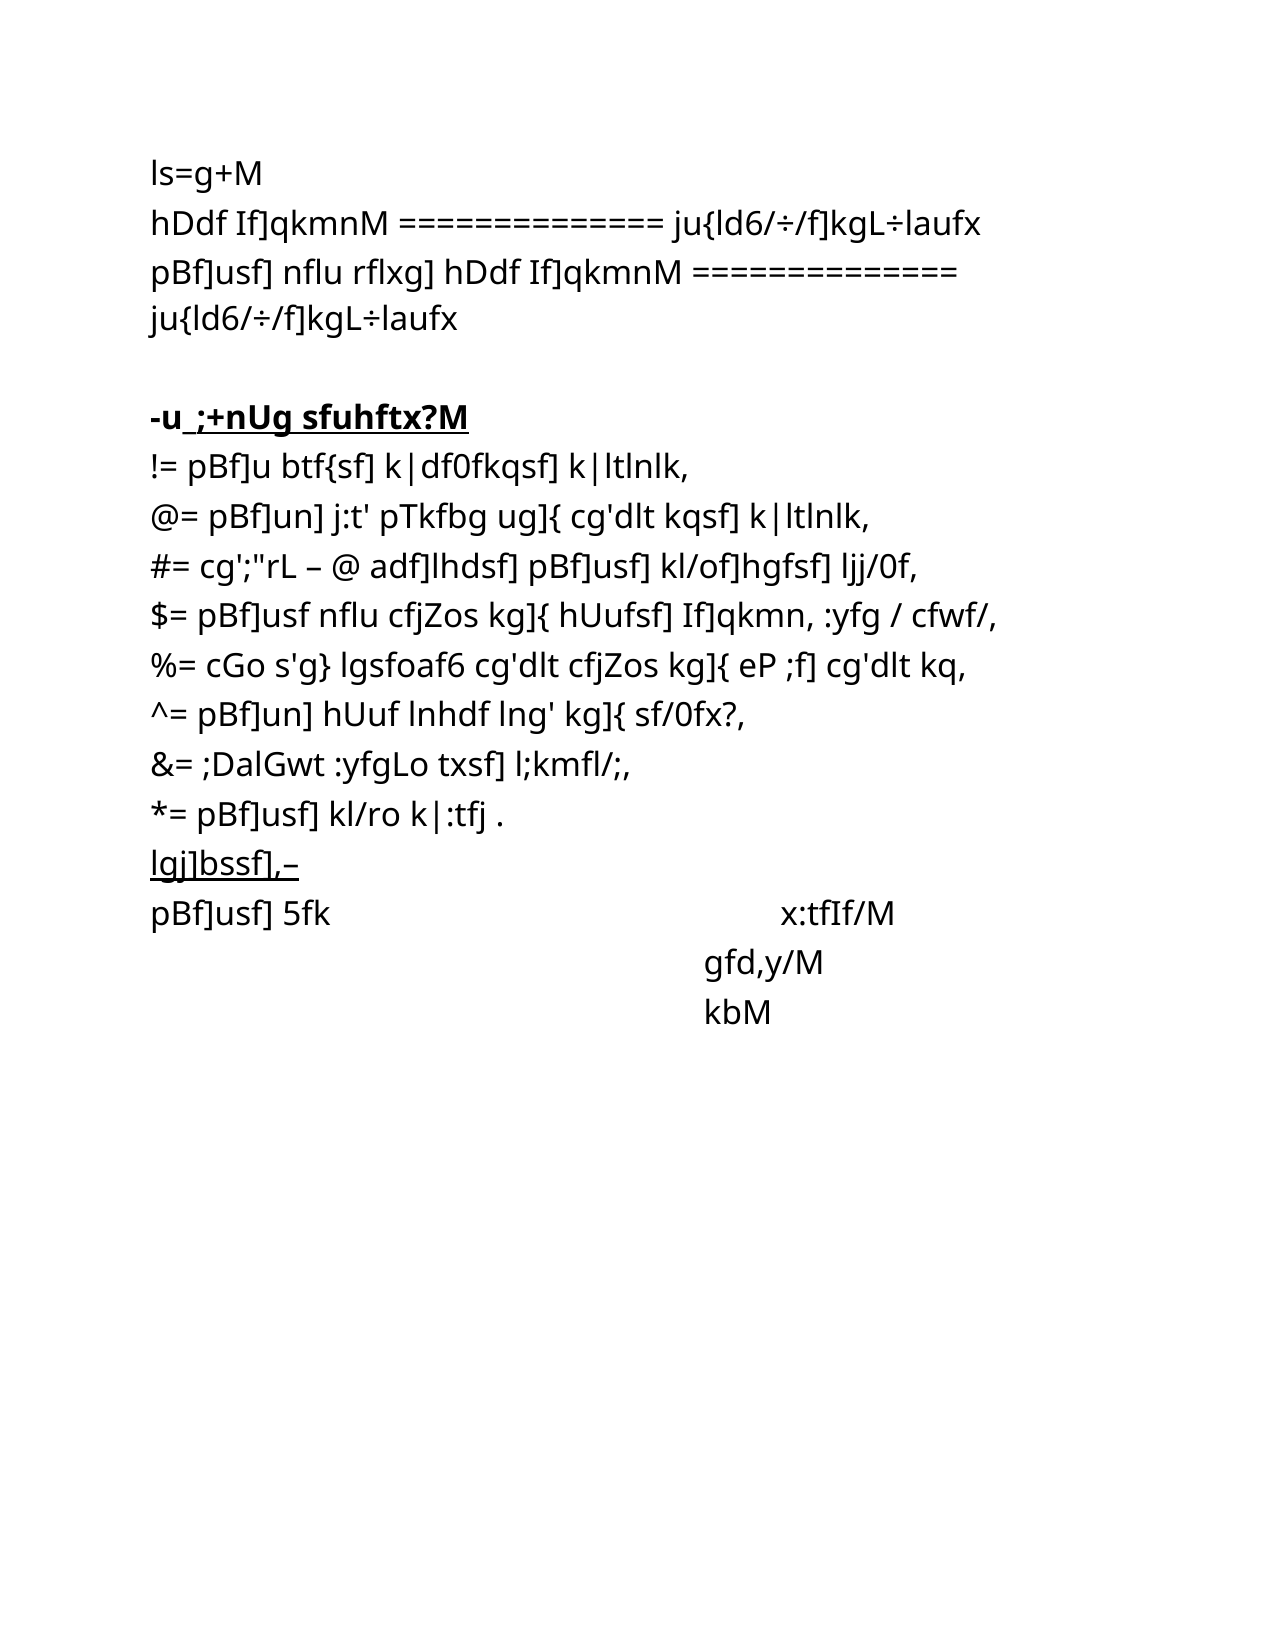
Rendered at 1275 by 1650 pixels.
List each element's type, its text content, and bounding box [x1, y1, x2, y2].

text gfd,y/M [150, 939, 1125, 984]
text %= cGo s'g} lgsfoaf6 cg'dlt cfjZos kg]{ eP ;f] cg'dlt kq, [150, 642, 1125, 687]
text -u_;+nUg sfuhftx?M [150, 394, 1125, 439]
text lgj]bssf],– [150, 840, 1125, 885]
text $= pBf]usf nflu cfjZos kg]{ hUufsf] If]qkmn, :yfg / cfwf/, [150, 592, 1125, 637]
text ^= pBf]un] hUuf lnhdf lng' kg]{ sf/0fx?, [150, 691, 1125, 737]
text @= pBf]un] j:t' pTkfbg ug]{ cg'dlt kqsf] k|ltlnlk, [150, 493, 1125, 538]
text ls=g+M [150, 150, 1125, 195]
text != pBf]u btf{sf] k|df0fkqsf] k|ltlnlk, [150, 443, 1125, 489]
text #= cg';"rL – @ adf]lhdsf] pBf]usf] kl/of]hgfsf] ljj/0f, [150, 542, 1125, 588]
text pBf]usf] 5fk x:tfIf/M [150, 889, 1125, 935]
text pBf]usf] nflu rflxg] hDdf If]qkmnM ============== ju{ld6/÷/f]kgL÷laufx [150, 249, 1125, 340]
text kbM [150, 989, 1125, 1034]
text *= pBf]usf] kl/ro k|:tfj . [150, 790, 1125, 836]
text &= ;DalGwt :yfgLo txsf] l;kmfl/;, [150, 741, 1125, 786]
text hDdf If]qkmnM ============== ju{ld6/÷/f]kgL÷laufx [150, 199, 1125, 245]
